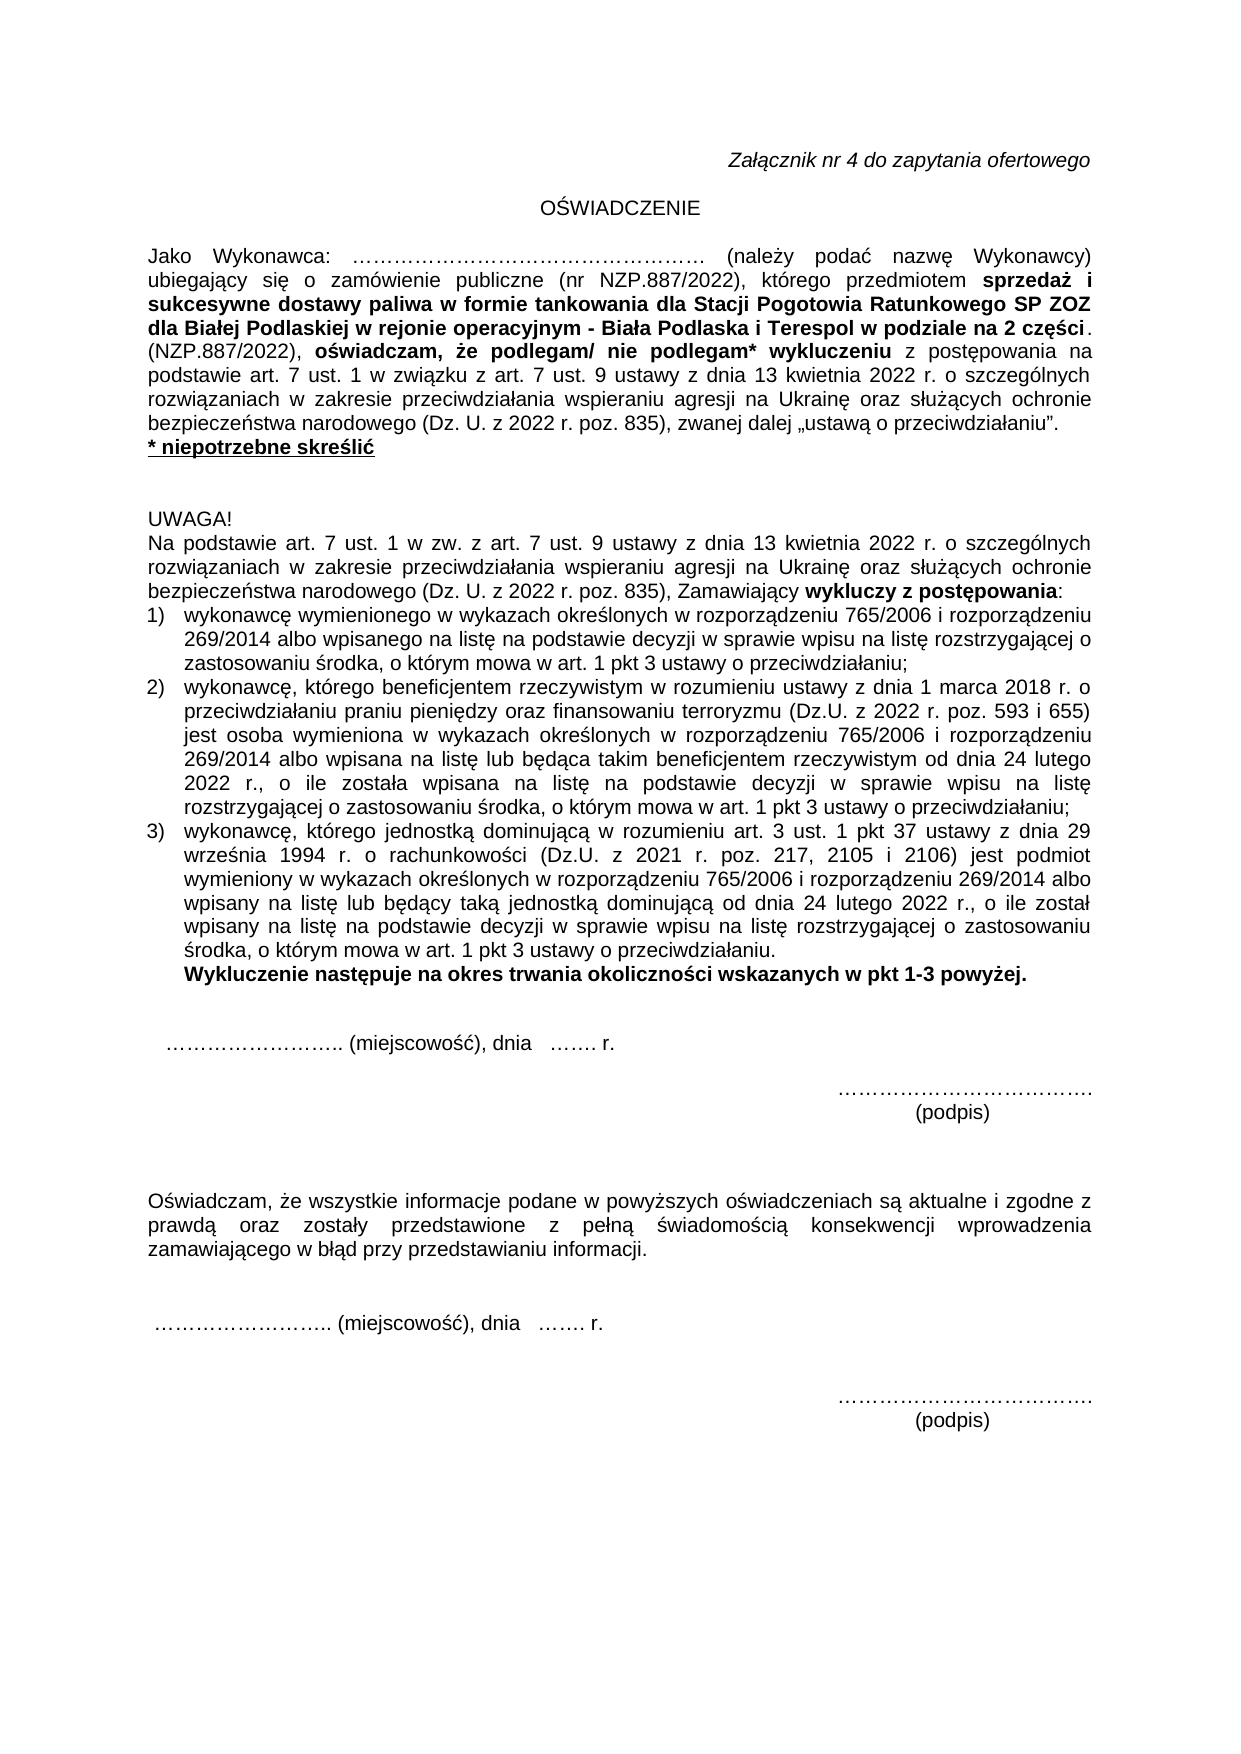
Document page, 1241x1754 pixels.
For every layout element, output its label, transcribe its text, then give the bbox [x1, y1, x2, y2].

text Na podstawie art. 7 ust. 1 w zw. z art. 7 ust. 9 ustawy z dnia 13 kwietnia 2022 r. o szczególnych rozwiązaniach w zakresie przeciwdziałania wspieraniu agresji na Ukrainę oraz służących ochronie bezpieczeństwa narodowego (Dz. U. z 2022 r. poz. 835), Zamawiający wykluczy z postępowania: [148, 531, 1092, 603]
text …………………….. (miejscowość), dnia ……. r. [148, 1031, 1092, 1055]
text Wykluczenie następuje na okres trwania okoliczności wskazanych w pkt 1-3 powyżej. [184, 962, 1092, 986]
text ………………………………. [148, 1076, 1092, 1100]
text * niepotrzebne skreślić [148, 435, 1092, 459]
text (podpis) [148, 1100, 1092, 1124]
text (podpis) [148, 1408, 1092, 1432]
text Oświadczam, że wszystkie informacje podane w powyższych oświadczeniach są aktualne i zgodne z prawdą oraz zostały przedstawione z pełną świadomością konsekwencji wprowadzenia zamawiającego w błąd przy przedstawianiu informacji. [148, 1189, 1092, 1261]
text Załącznik nr 4 do zapytania ofertowego [148, 148, 1092, 172]
text Jako Wykonawca: …………………………………………… (należy podać nazwę Wykonawcy) ubiegający się o zamówienie publiczne (nr NZP.887/2022), którego przedmiotem sprzedaż i sukcesywne dostawy paliwa w formie tankowania dla Stacji Pogotowia Ratunkowego SP ZOZ dla Białej Podlaskiej w rejonie operacyjnym - Biała Podlaska i Terespol w podziale na 2 części. (NZP.887/2022), oświadczam, że podlegam/ nie podlegam* wykluczeniu z postępowania na podstawie art. 7 ust. 1 w związku z art. 7 ust. 9 ustawy z dnia 13 kwietnia 2022 r. o szczególnych rozwiązaniach w zakresie przeciwdziałania wspieraniu agresji na Ukrainę oraz służących ochronie bezpieczeństwa narodowego (Dz. U. z 2022 r. poz. 835), zwanej dalej „ustawą o przeciwdziałaniu”. [148, 243, 1092, 435]
text ………………………………. [148, 1356, 1092, 1408]
text …………………….. (miejscowość), dnia ……. r. [148, 1311, 1092, 1335]
text OŚWIADCZENIE [148, 196, 1092, 219]
list wykonawcę wymienionego w wykazach określonych w rozporządzeniu 765/2006 i rozporządzeniu 269/2014 albo wpisanego na listę na podstawie decyzji w sprawie wpisu na listę rozstrzygającej o zastosowaniu środka, o którym mowa w art. 1 pkt 3 ustawy o przeciwdziałaniu; [146, 603, 1092, 675]
text UWAGA! [148, 507, 1092, 531]
list wykonawcę, którego jednostką dominującą w rozumieniu art. 3 ust. 1 pkt 37 ustawy z dnia 29 września 1994 r. o rachunkowości (Dz.U. z 2021 r. poz. 217, 2105 i 2106) jest podmiot wymieniony w wykazach określonych w rozporządzeniu 765/2006 i rozporządzeniu 269/2014 albo wpisany na listę lub będący taką jednostką dominującą od dnia 24 lutego 2022 r., o ile został wpisany na listę na podstawie decyzji w sprawie wpisu na listę rozstrzygającej o zastosowaniu środka, o którym mowa w art. 1 pkt 3 ustawy o przeciwdziałaniu. [146, 818, 1092, 962]
list wykonawcę, którego beneficjentem rzeczywistym w rozumieniu ustawy z dnia 1 marca 2018 r. o przeciwdziałaniu praniu pieniędzy oraz finansowaniu terroryzmu (Dz.U. z 2022 r. poz. 593 i 655) jest osoba wymieniona w wykazach określonych w rozporządzeniu 765/2006 i rozporządzeniu 269/2014 albo wpisana na listę lub będąca takim beneficjentem rzeczywistym od dnia 24 lutego 2022 r., o ile została wpisana na listę na podstawie decyzji w sprawie wpisu na listę rozstrzygającej o zastosowaniu środka, o którym mowa w art. 1 pkt 3 ustawy o przeciwdziałaniu; [146, 675, 1092, 818]
